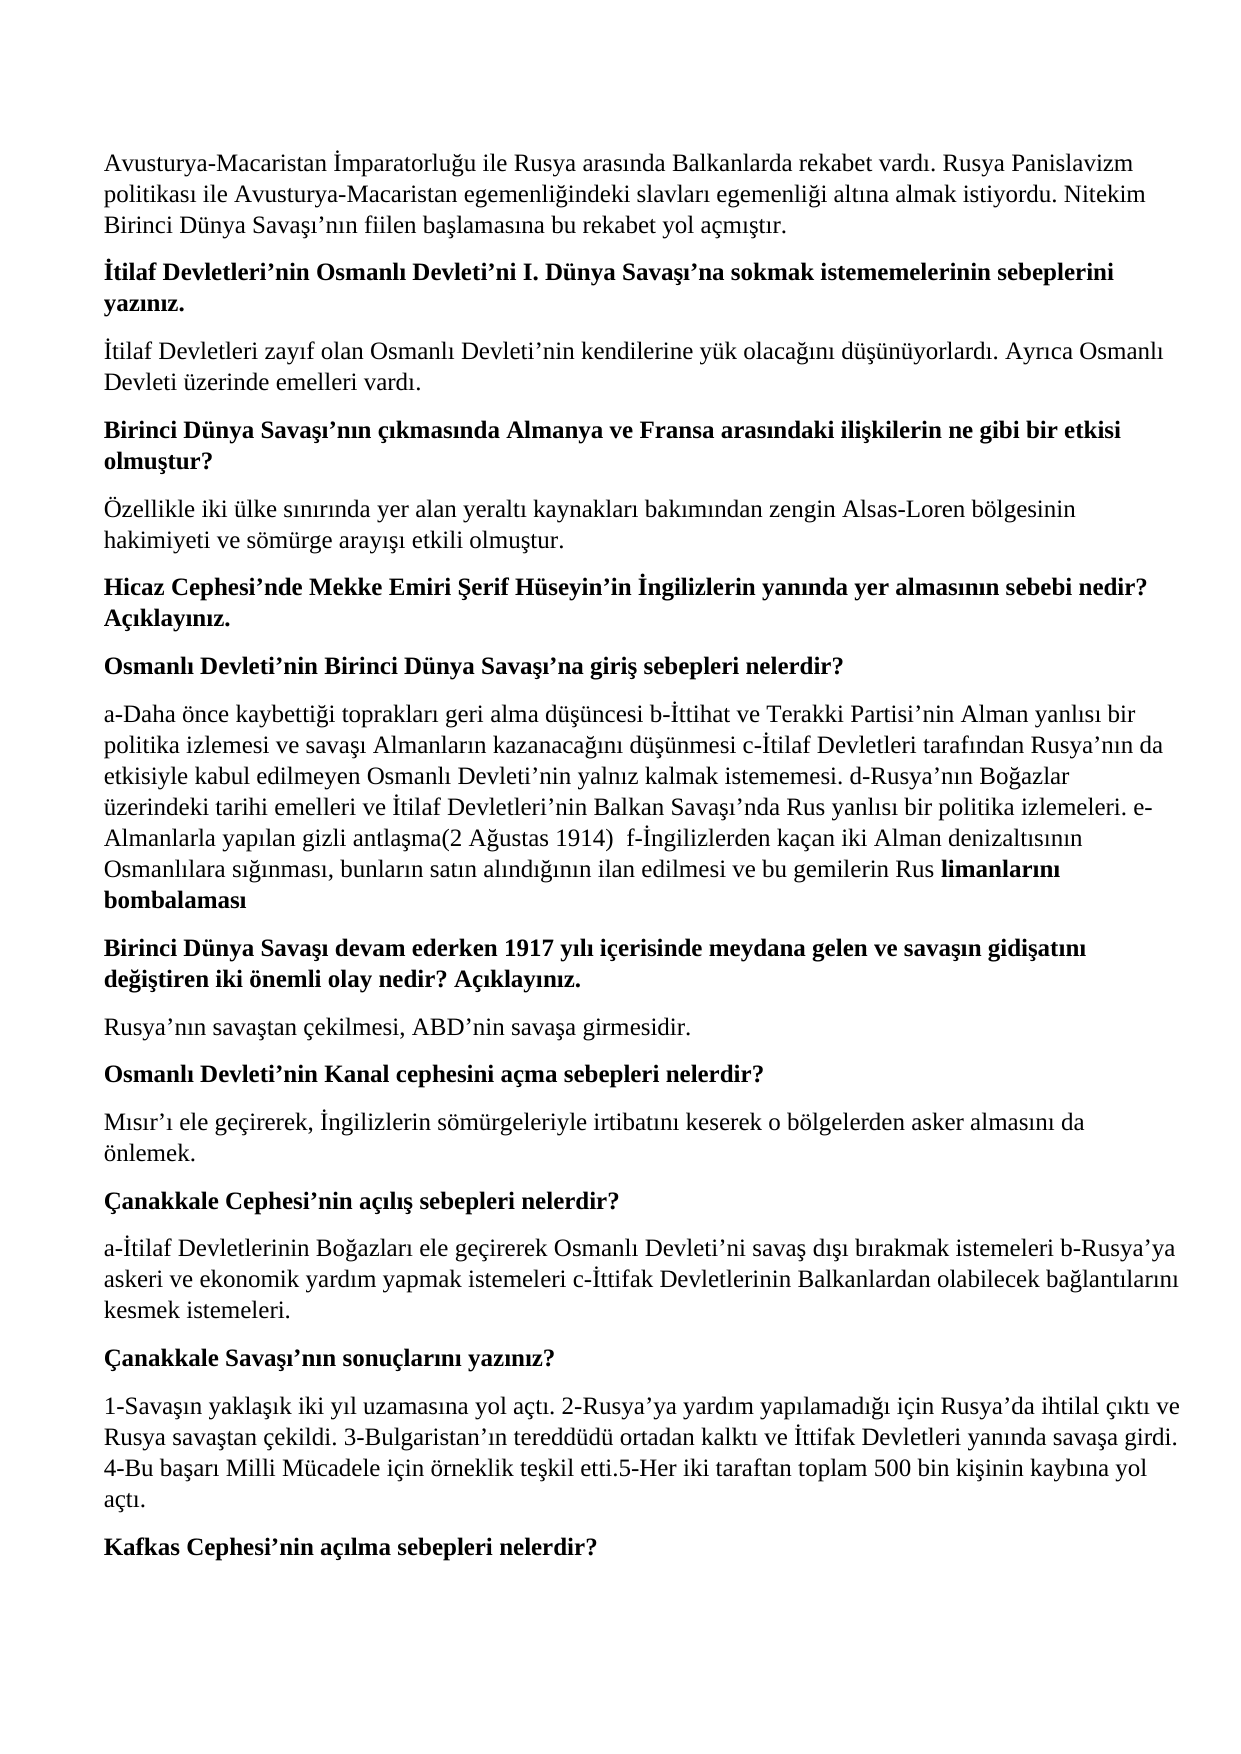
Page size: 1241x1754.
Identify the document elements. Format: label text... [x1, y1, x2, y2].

text 1-Savaşın yaklaşık iki yıl uzamasına yol açtı. 2-Rusya’ya yardım yapılamadığı için Rusya’da ihtilal çıktı ve Rusya savaştan çekildi. 3-Bulgaristan’ın tereddüdü ortadan kalktı ve İttifak Devletleri yanında savaşa girdi. 4-Bu başarı Milli Mücadele için örneklik teşkil etti.5-Her iki taraftan toplam 500 bin kişinin kaybına yol açtı. [103, 1391, 1181, 1513]
text İtilaf Devletleri’nin Osmanlı Devleti’ni I. Dünya Savaşı’na sokmak istememelerinin sebeplerini yazınız. [103, 257, 1181, 317]
text Kafkas Cephesi’nin açılma sebepleri nelerdir? [103, 1532, 1181, 1561]
text Avusturya-Macaristan İmparatorluğu ile Rusya arasında Balkanlarda rekabet vardı. Rusya Panislavizm politikası ile Avusturya-Macaristan egemenliğindeki slavları egemenliği altına almak istiyordu. Nitekim Birinci Dünya Savaşı’nın fiilen başlamasına bu rekabet yol açmıştır. [103, 148, 1181, 238]
text Çanakkale Cephesi’nin açılış sebepleri nelerdir? [103, 1186, 1181, 1214]
text Hicaz Cephesi’nde Mekke Emiri Şerif Hüseyin’in İngilizlerin yanında yer almasının sebebi nedir? Açıklayınız. [103, 572, 1181, 632]
text a-İtilaf Devletlerinin Boğazları ele geçirerek Osmanlı Devleti’ni savaş dışı bırakmak istemeleri b-Rusya’ya askeri ve ekonomik yardım yapmak istemeleri c-İttifak Devletlerinin Balkanlardan olabilecek bağlantılarını kesmek istemeleri. [103, 1233, 1181, 1324]
text Osmanlı Devleti’nin Birinci Dünya Savaşı’na giriş sebepleri nelerdir? [103, 651, 1181, 680]
text Birinci Dünya Savaşı devam ederken 1917 yılı içerisinde meydana gelen ve savaşın gidişatını değiştiren iki önemli olay nedir? Açıklayınız. [103, 933, 1181, 993]
text a-Daha önce kaybettiği toprakları geri alma düşüncesi b-İttihat ve Terakki Partisi’nin Alman yanlısı bir politika izlemesi ve savaşı Almanların kazanacağını düşünmesi c-İtilaf Devletleri tarafından Rusya’nın da etkisiyle kabul edilmeyen Osmanlı Devleti’nin yalnız kalmak istememesi. d-Rusya’nın Boğazlar üzerindeki tarihi emelleri ve İtilaf Devletleri’nin Balkan Savaşı’nda Rus yanlısı bir politika izlemeleri. e-Almanlarla yapılan gizli antlaşma(2 Ağustas 1914) f-İngilizlerden kaçan iki Alman denizaltısının Osmanlılara sığınması, bunların satın alındığının ilan edilmesi ve bu gemilerin Rus limanlarını bombalaması [103, 699, 1181, 914]
text Rusya’nın savaştan çekilmesi, ABD’nin savaşa girmesidir. [103, 1012, 1181, 1040]
text Birinci Dünya Savaşı’nın çıkmasında Almanya ve Fransa arasındaki ilişkilerin ne gibi bir etkisi olmuştur? [103, 415, 1181, 475]
text Çanakkale Savaşı’nın sonuçlarını yazınız? [103, 1343, 1181, 1372]
text Özellikle iki ülke sınırında yer alan yeraltı kaynakları bakımından zengin Alsas-Loren bölgesinin hakimiyeti ve sömürge arayışı etkili olmuştur. [103, 494, 1181, 553]
text İtilaf Devletleri zayıf olan Osmanlı Devleti’nin kendilerine yük olacağını düşünüyorlardı. Ayrıca Osmanlı Devleti üzerinde emelleri vardı. [103, 336, 1181, 396]
text Mısır’ı ele geçirerek, İngilizlerin sömürgeleriyle irtibatını keserek o bölgelerden asker almasını da önlemek. [103, 1107, 1181, 1167]
text Osmanlı Devleti’nin Kanal cephesini açma sebepleri nelerdir? [103, 1059, 1181, 1088]
